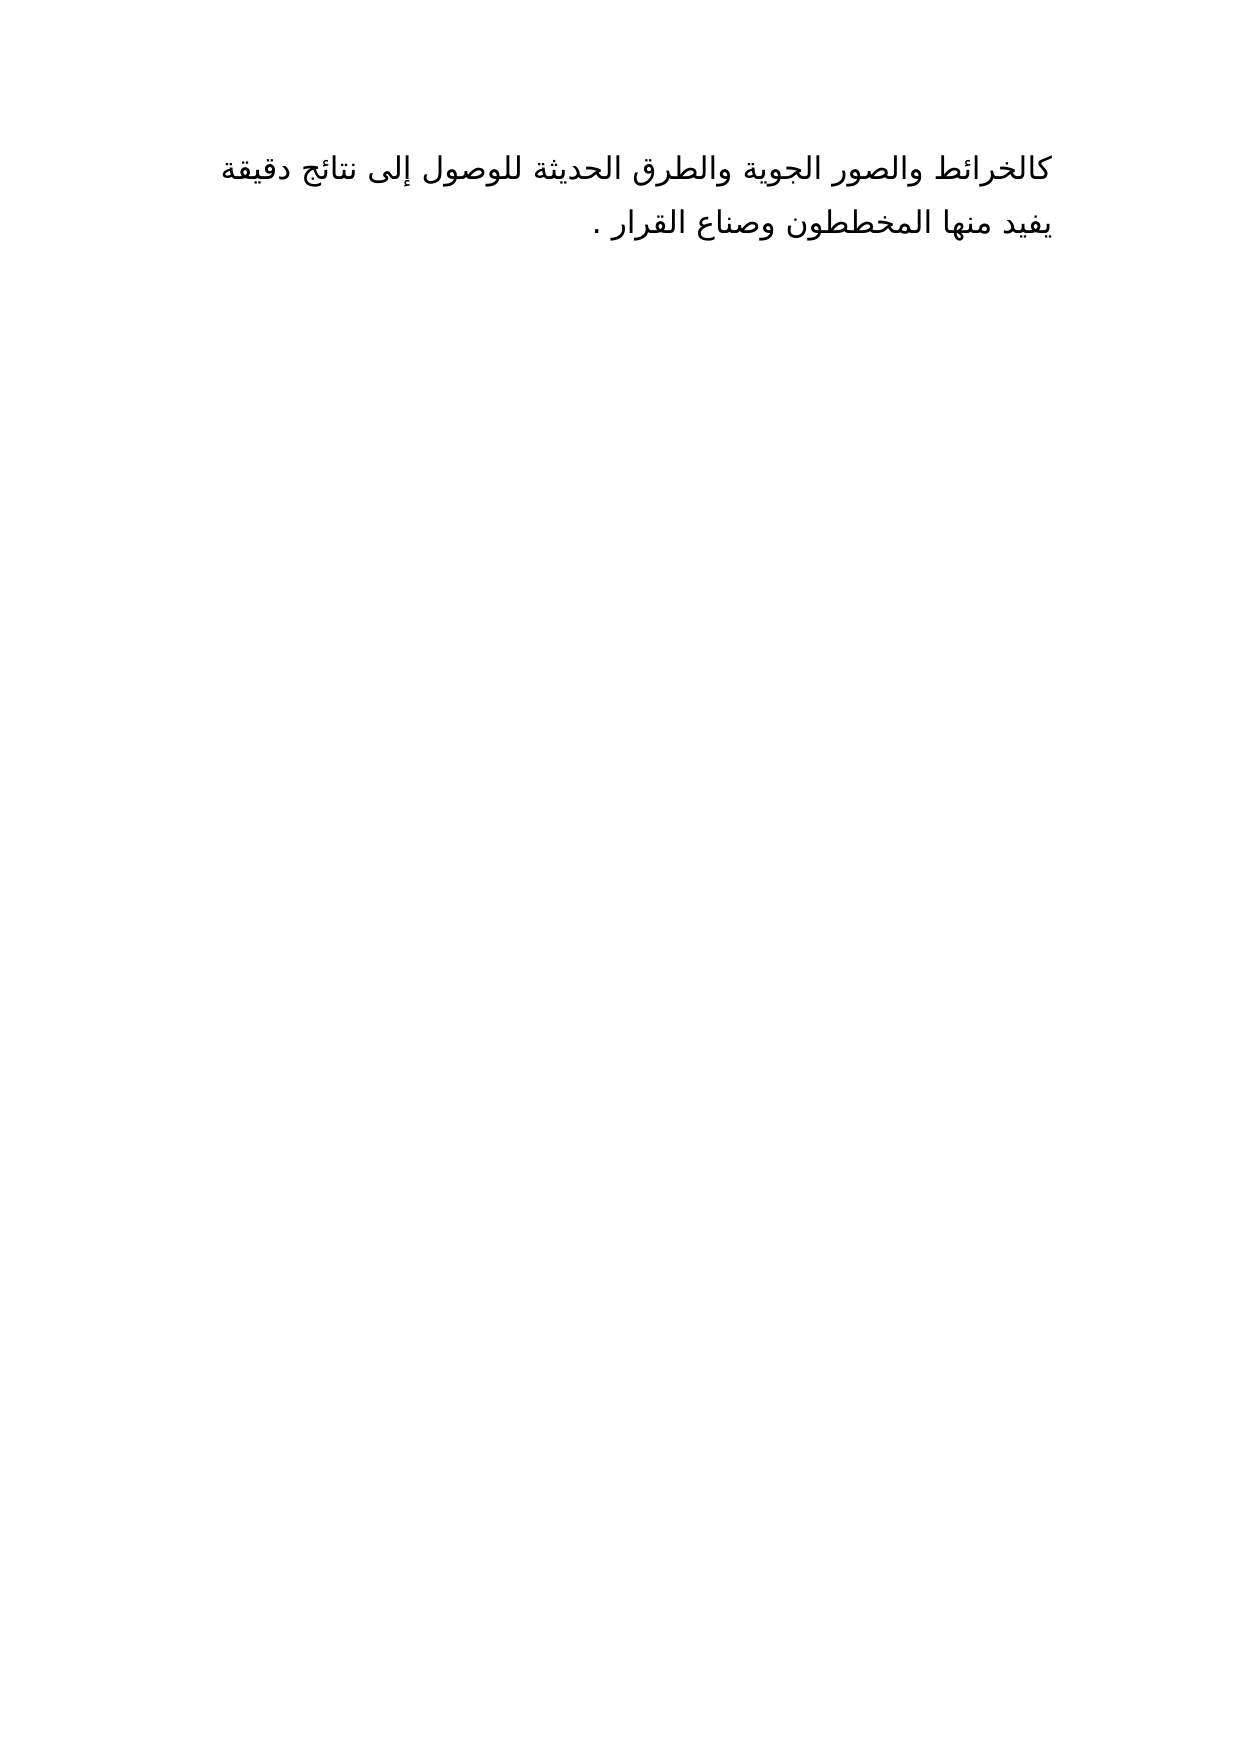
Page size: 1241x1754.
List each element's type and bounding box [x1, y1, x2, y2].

text [187, 150, 1053, 241]
